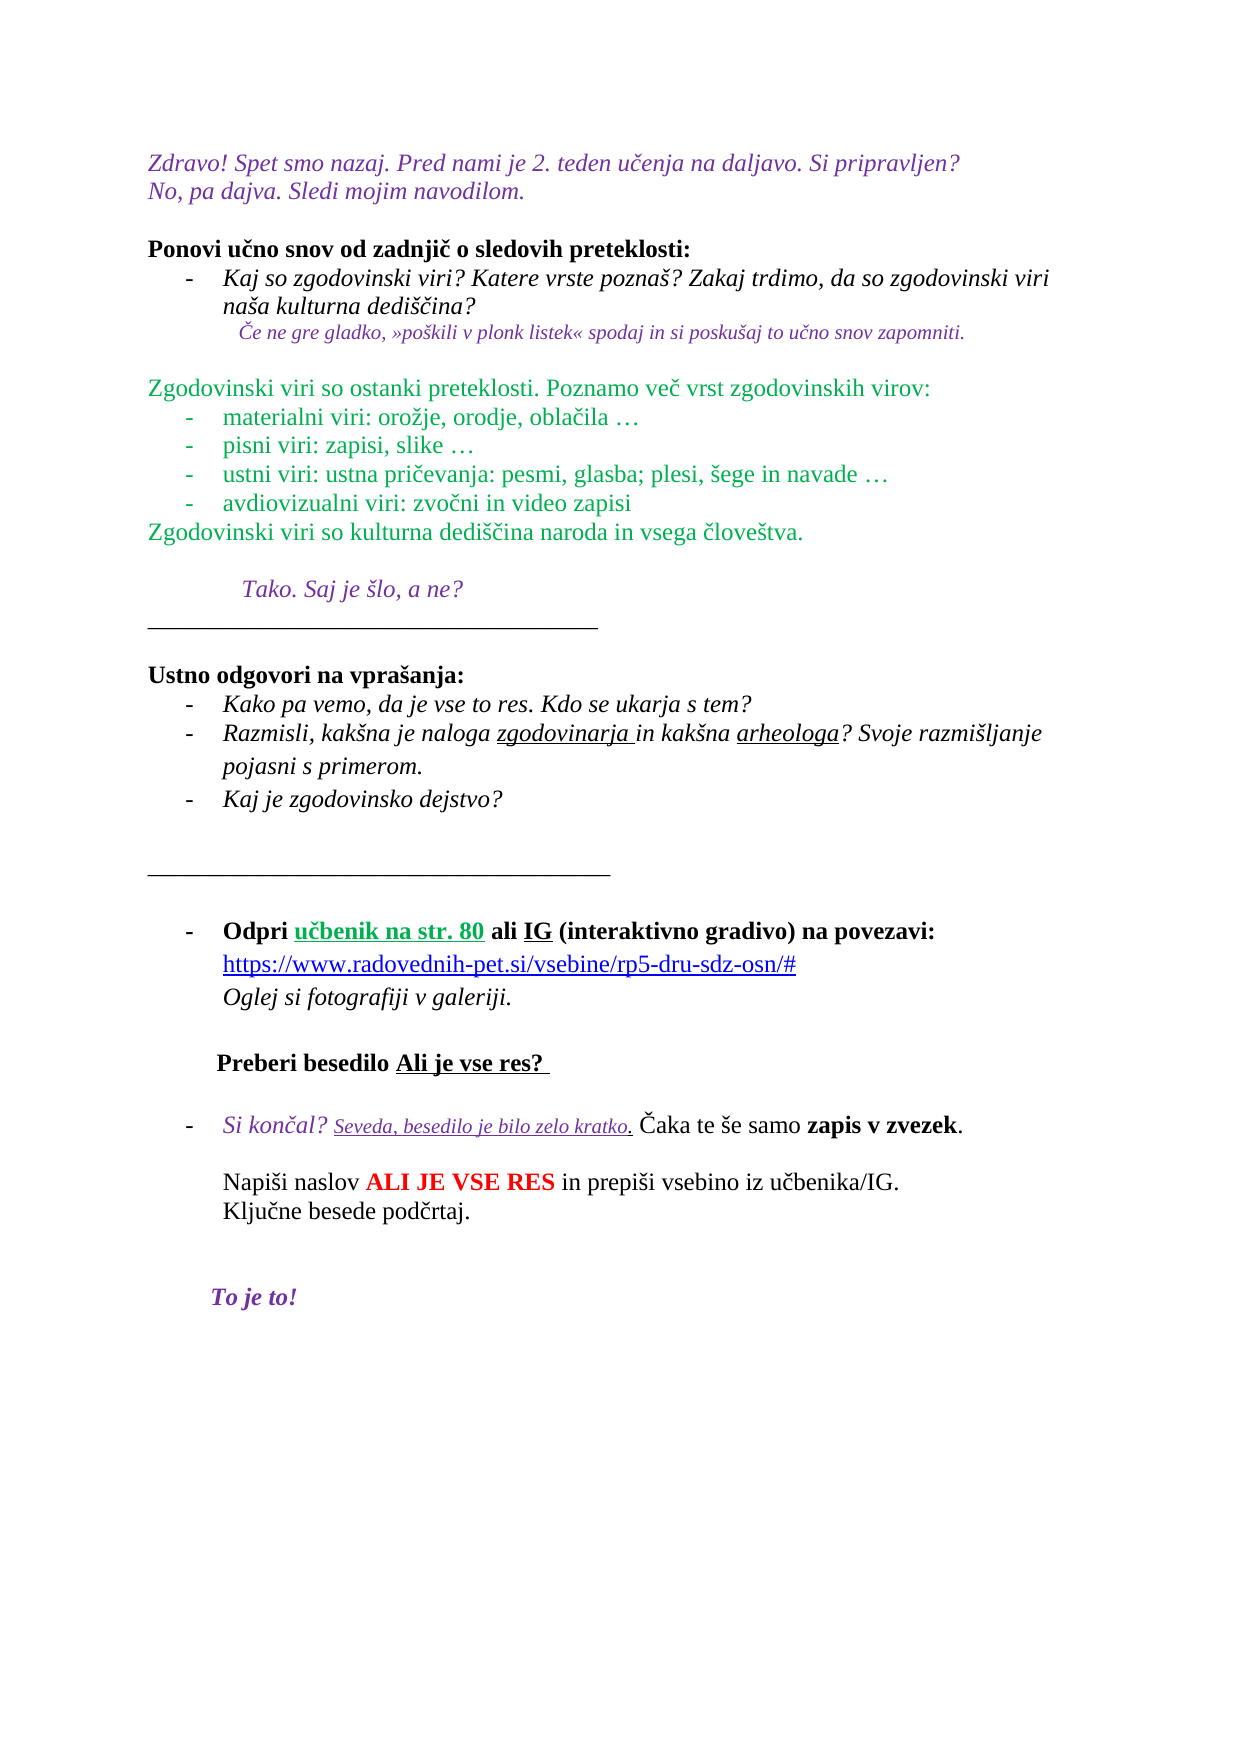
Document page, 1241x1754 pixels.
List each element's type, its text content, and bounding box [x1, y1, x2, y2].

text To je to! [148, 1282, 1093, 1311]
list ustni viri: ustna pričevanja: pesmi, glasba; plesi, šege in navade … [185, 459, 1093, 488]
text Preberi besedilo Ali je vse res? [148, 1048, 1093, 1077]
text _____________________________________ [148, 850, 1093, 879]
text Zgodovinski viri so kulturna dediščina naroda in vsega človeštva. [148, 517, 1093, 545]
list pisni viri: zapisi, slike … [185, 430, 1093, 459]
text No, pa dajva. Sledi mojim navodilom. [148, 176, 1093, 205]
text Tako. Saj je šlo, a ne? [148, 574, 1093, 603]
list Kaj so zgodovinski viri? Katere vrste poznaš? Zakaj trdimo, da so zgodovinski viri naša kulturna dediščina? [185, 263, 1093, 320]
list Si končal? Seveda, besedilo je bilo zelo kratko. Čaka te še samo zapis v zvezek. [185, 1110, 1093, 1139]
text ____________________________________ [148, 603, 1093, 632]
list avdiovizualni viri: zvočni in video zapisi [185, 488, 1093, 517]
text Ključne besede podčrtaj. [148, 1196, 1093, 1225]
text Ponovi učno snov od zadnjič o sledovih preteklosti: [148, 234, 1093, 263]
list Če ne gre gladko, »poškili v plonk listek« spodaj in si poskušaj to učno snov zapomniti. [223, 320, 1093, 344]
list Odpri učbenik na str. 80 ali IG (interaktivno gradivo) na povezavi: https://www.radovednih-pet.si/vsebine/rp5-dru-sdz-osn/# [185, 916, 1093, 978]
list Kako pa vemo, da je vse to res. Kdo se ukarja s tem? [185, 689, 1093, 718]
text Napiši naslov ALI JE VSE RES in prepiši vsebino iz učbenika/IG. [148, 1167, 1093, 1196]
list Razmisli, kakšna je naloga zgodovinarja in kakšna arheologa? Svoje razmišljanje pojasni s primerom. [185, 718, 1093, 780]
text Oglej si fotografiji v galeriji. [148, 982, 1093, 1011]
text Zdravo! Spet smo nazaj. Pred nami je 2. teden učenja na daljavo. Si pripravljen? [148, 148, 1093, 176]
list Kaj je zgodovinsko dejstvo? [185, 784, 1093, 813]
text Zgodovinski viri so ostanki preteklosti. Poznamo več vrst zgodovinskih virov: [148, 373, 1093, 402]
list materialni viri: orožje, orodje, oblačila … [185, 402, 1093, 430]
text Ustno odgovori na vprašanja: [148, 660, 1093, 689]
